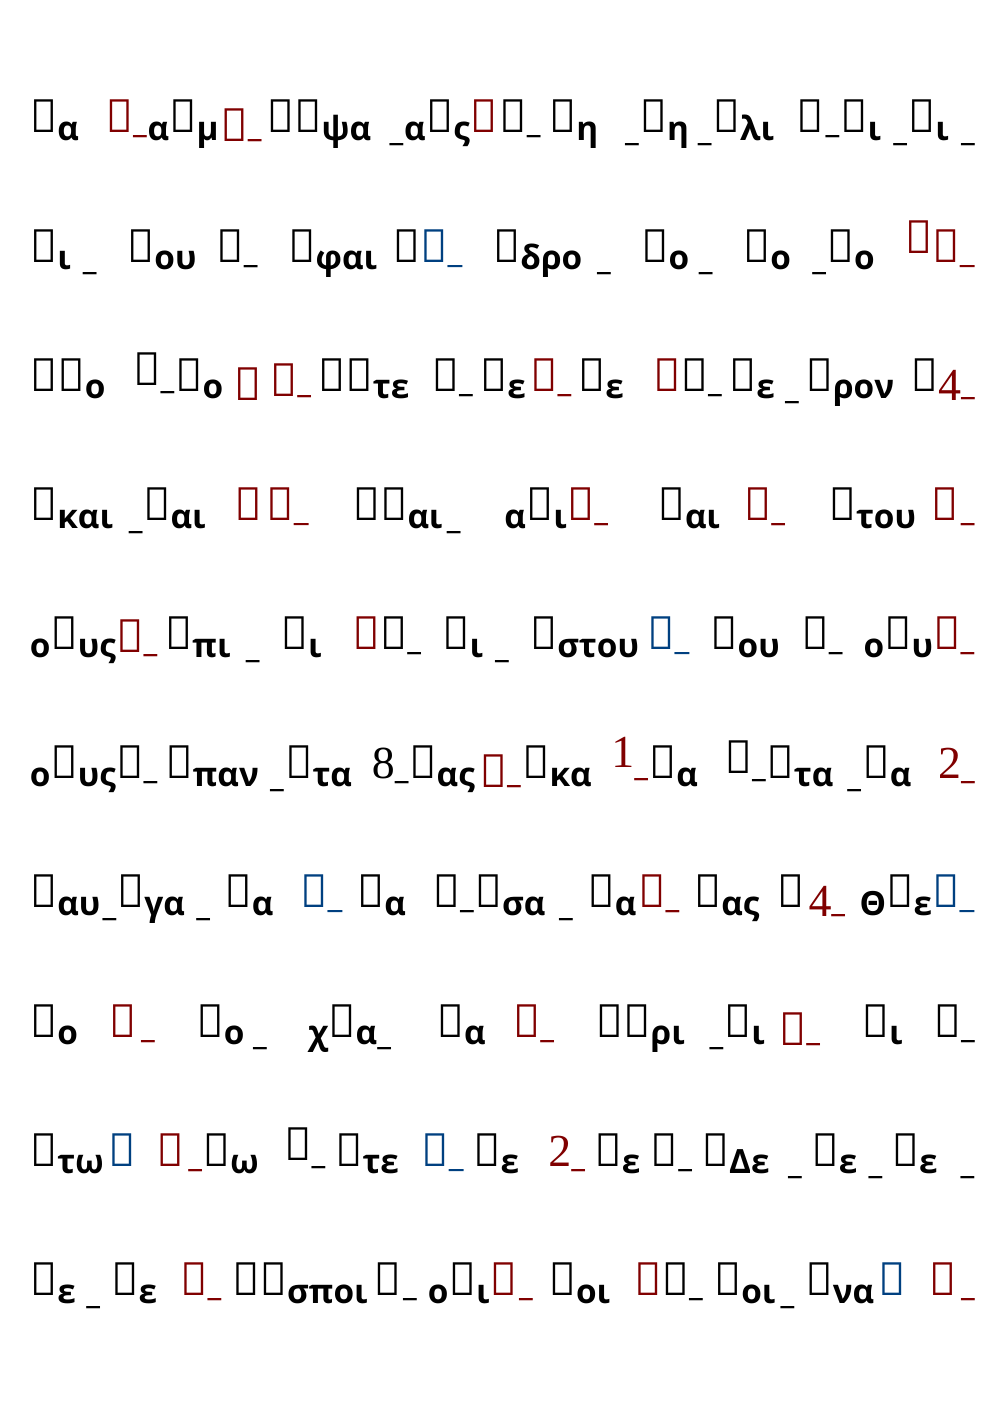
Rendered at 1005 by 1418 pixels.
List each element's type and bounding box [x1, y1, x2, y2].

text [29, 29, 974, 1321]
